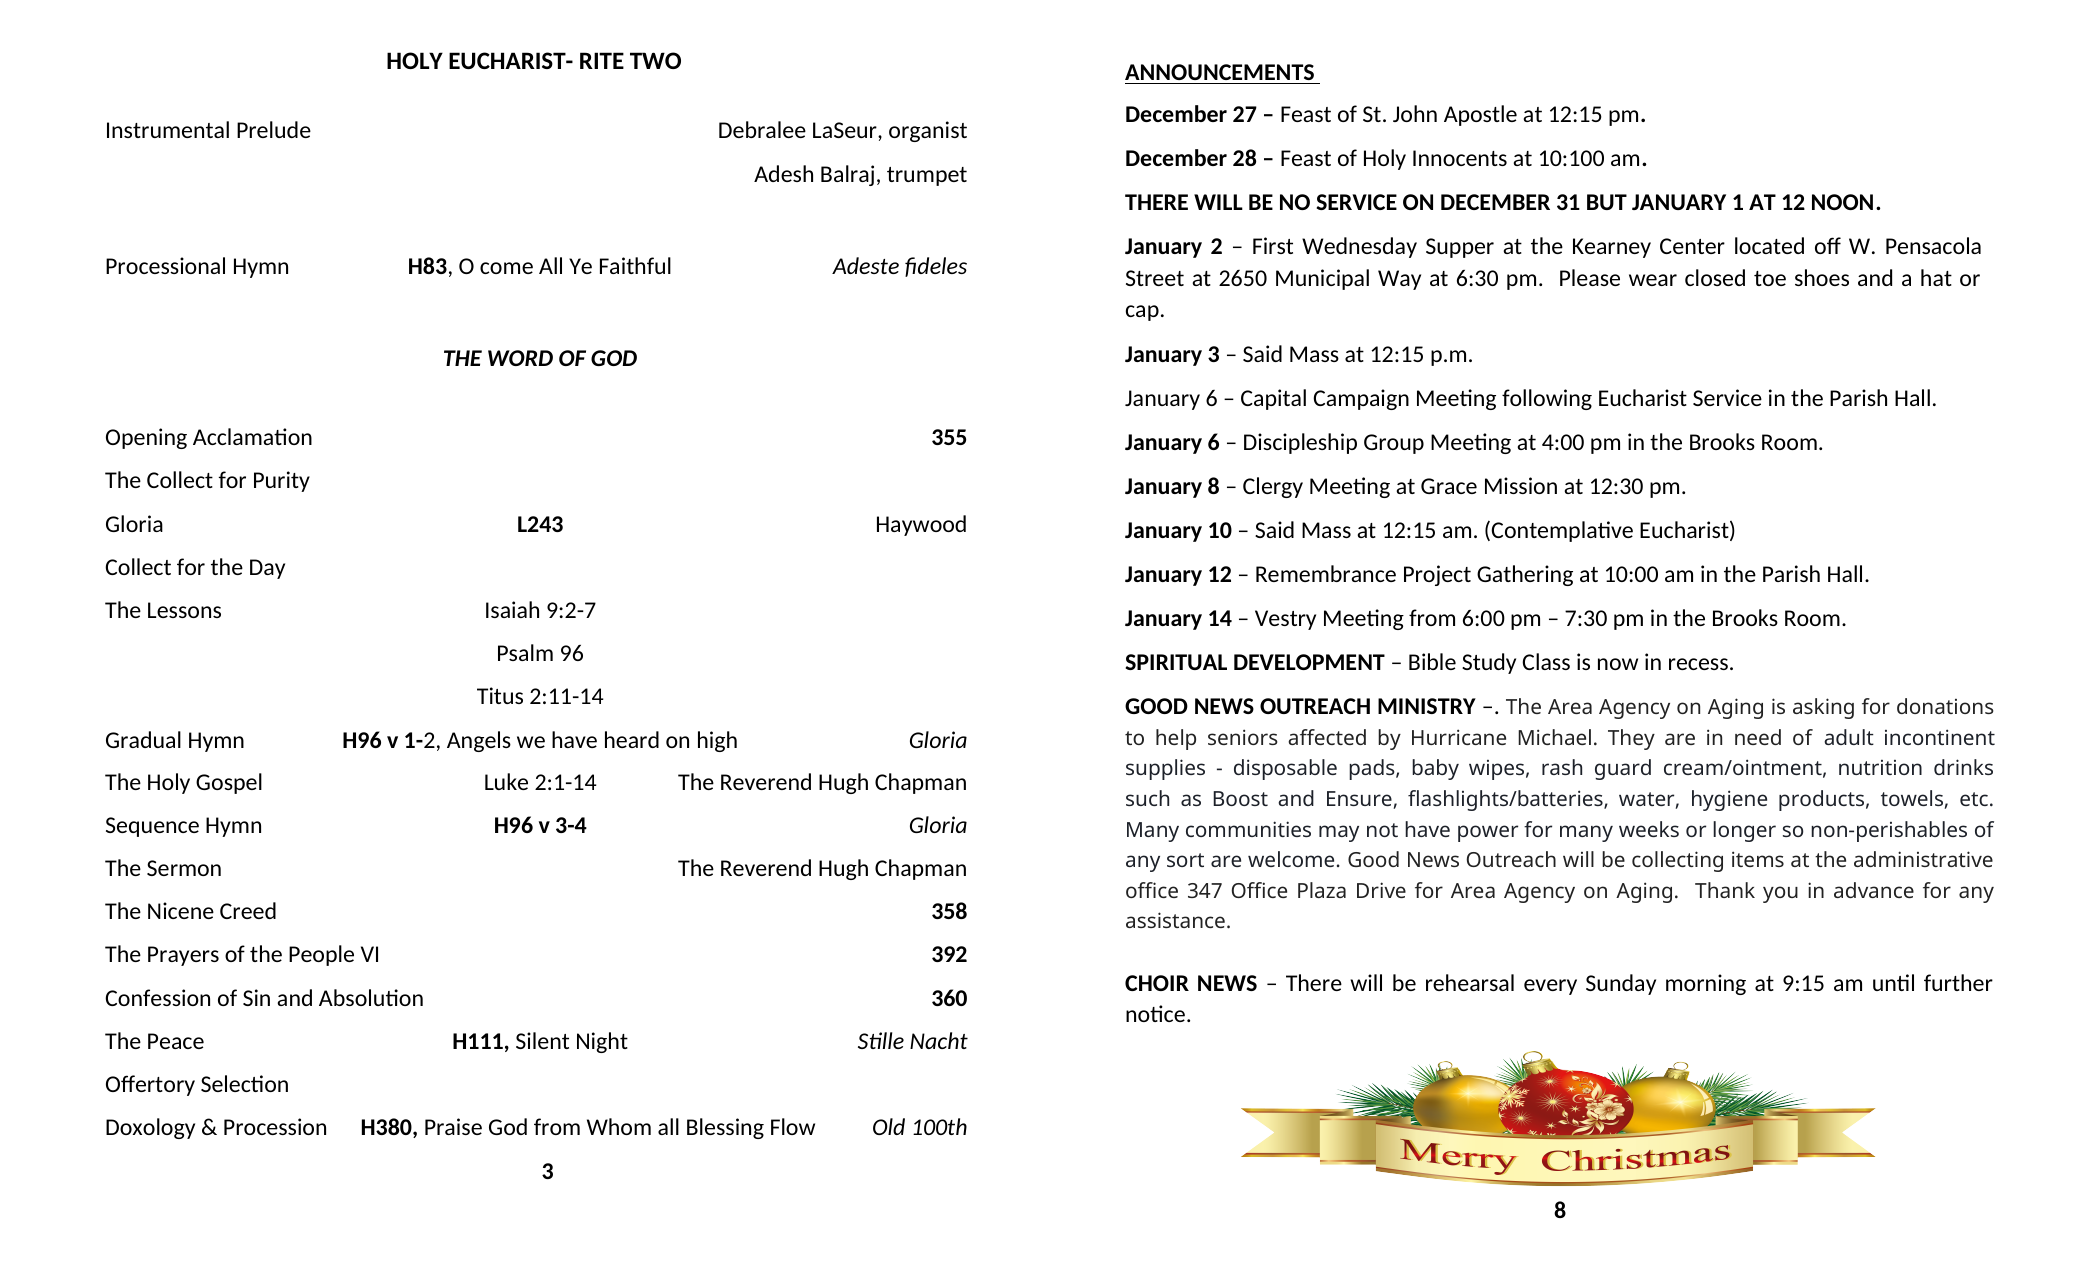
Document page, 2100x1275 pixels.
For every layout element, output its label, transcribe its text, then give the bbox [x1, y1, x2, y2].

text January 6 – Capital Campaign Meeting following Eucharist Service in the Parish Hall. [1125, 383, 1983, 412]
text Gloria L243 Haywood [105, 509, 975, 538]
text THE WORD OF GOD [105, 343, 975, 372]
text Opening Acclamation 355 [105, 422, 975, 452]
text Sequence Hymn H96 v 3-4 Gloria [105, 810, 975, 839]
text December 28 – Feast of Holy Innocents at 10:100 am. [1125, 143, 1983, 173]
text Offertory Selection [105, 1069, 975, 1098]
text Confession of Sin and Absolution 360 [105, 983, 975, 1012]
text December 27 – Feast of St. John Apostle at 12:15 pm. [1125, 99, 1983, 128]
text January 8 – Clergy Meeting at Grace Mission at 12:30 pm. [1125, 471, 1983, 500]
text The Sermon The Reverend Hugh Chapman [105, 853, 975, 882]
text The Nicene Creed 358 [105, 896, 975, 926]
text Gradual Hymn H96 v 1-2, Angels we have heard on high Gloria [105, 725, 975, 754]
text There will be no service on December 31 BUT JANUARY 1 AT 12 noon. [1125, 187, 1983, 217]
text The Lessons Isaiah 9:2-7 [105, 595, 975, 624]
text CHOIR NEWS – There will be rehearsal every Sunday morning at 9:15 am until further notice. [1125, 968, 1995, 1029]
text Adesh Balraj, trumpet [105, 159, 975, 188]
text 8 [1125, 1195, 1995, 1224]
text The Prayers of the People VI 392 [105, 939, 975, 969]
text GOOD NEWS OUTREACH MINISTRY –. The Area Agency on Aging is asking for donations to help seniors affected by Hurricane Michael. They are in need of adult incontinent supplies - disposable pads, baby wipes, rash guard cream/ointment, nutrition drinks such as Boost and Ensure, flashlights/batteries, water, hygiene products, towels, etc. Many communities may not have power for many weeks or longer so non-perishables of any sort are welcome. Good News Outreach will be collecting items at the administrative office 347 Office Plaza Drive for Area Agency on Aging. Thank you in advance for any assistance. [1125, 691, 1995, 935]
text Collect for the Day [105, 552, 975, 581]
text January 10 – Said Mass at 12:15 am. (Contemplative Eucharist) [1125, 515, 1983, 544]
text January 3 – Said Mass at 12:15 p.m. [1125, 339, 1983, 368]
text The Holy Gospel Luke 2:1-14 The Reverend Hugh Chapman [105, 767, 975, 796]
picture [1228, 1043, 1892, 1193]
text January 2 – First Wednesday Supper at the Kearney Center located off W. Pensacola Street at 2650 Municipal Way at 6:30 pm. Please wear closed toe shoes and a hat or cap. [1125, 231, 1983, 324]
text January 6 – Discipleship Group Meeting at 4:00 pm in the Brooks Room. [1125, 427, 1983, 456]
text Psalm 96 [105, 638, 975, 668]
text ANNOUNCEMENTS [1125, 57, 1983, 87]
text January 12 – Remembrance Project Gathering at 10:00 am in the Parish Hall. [1125, 559, 1983, 588]
text The Peace H111, Silent Night Stille Nacht [105, 1026, 975, 1055]
text Titus 2:11-14 [105, 682, 975, 711]
text SPIRITUAL DEVELOPMENT – Bible Study Class is now in recess. [1125, 647, 1995, 676]
text Processional Hymn H83, O come All Ye Faithful Adeste fideles [105, 251, 975, 281]
text Doxology & Procession H380, Praise God from Whom all Blessing Flow Old 100th [105, 1112, 975, 1142]
text 3 [120, 1156, 975, 1185]
text The Collect for Purity [105, 466, 975, 495]
text HOLY EUCHARIST- RITE TWO [105, 45, 963, 76]
text January 14 – Vestry Meeting from 6:00 pm – 7:30 pm in the Brooks Room. [1125, 603, 1983, 632]
text Instrumental Prelude Debralee LaSeur, organist [105, 115, 975, 145]
